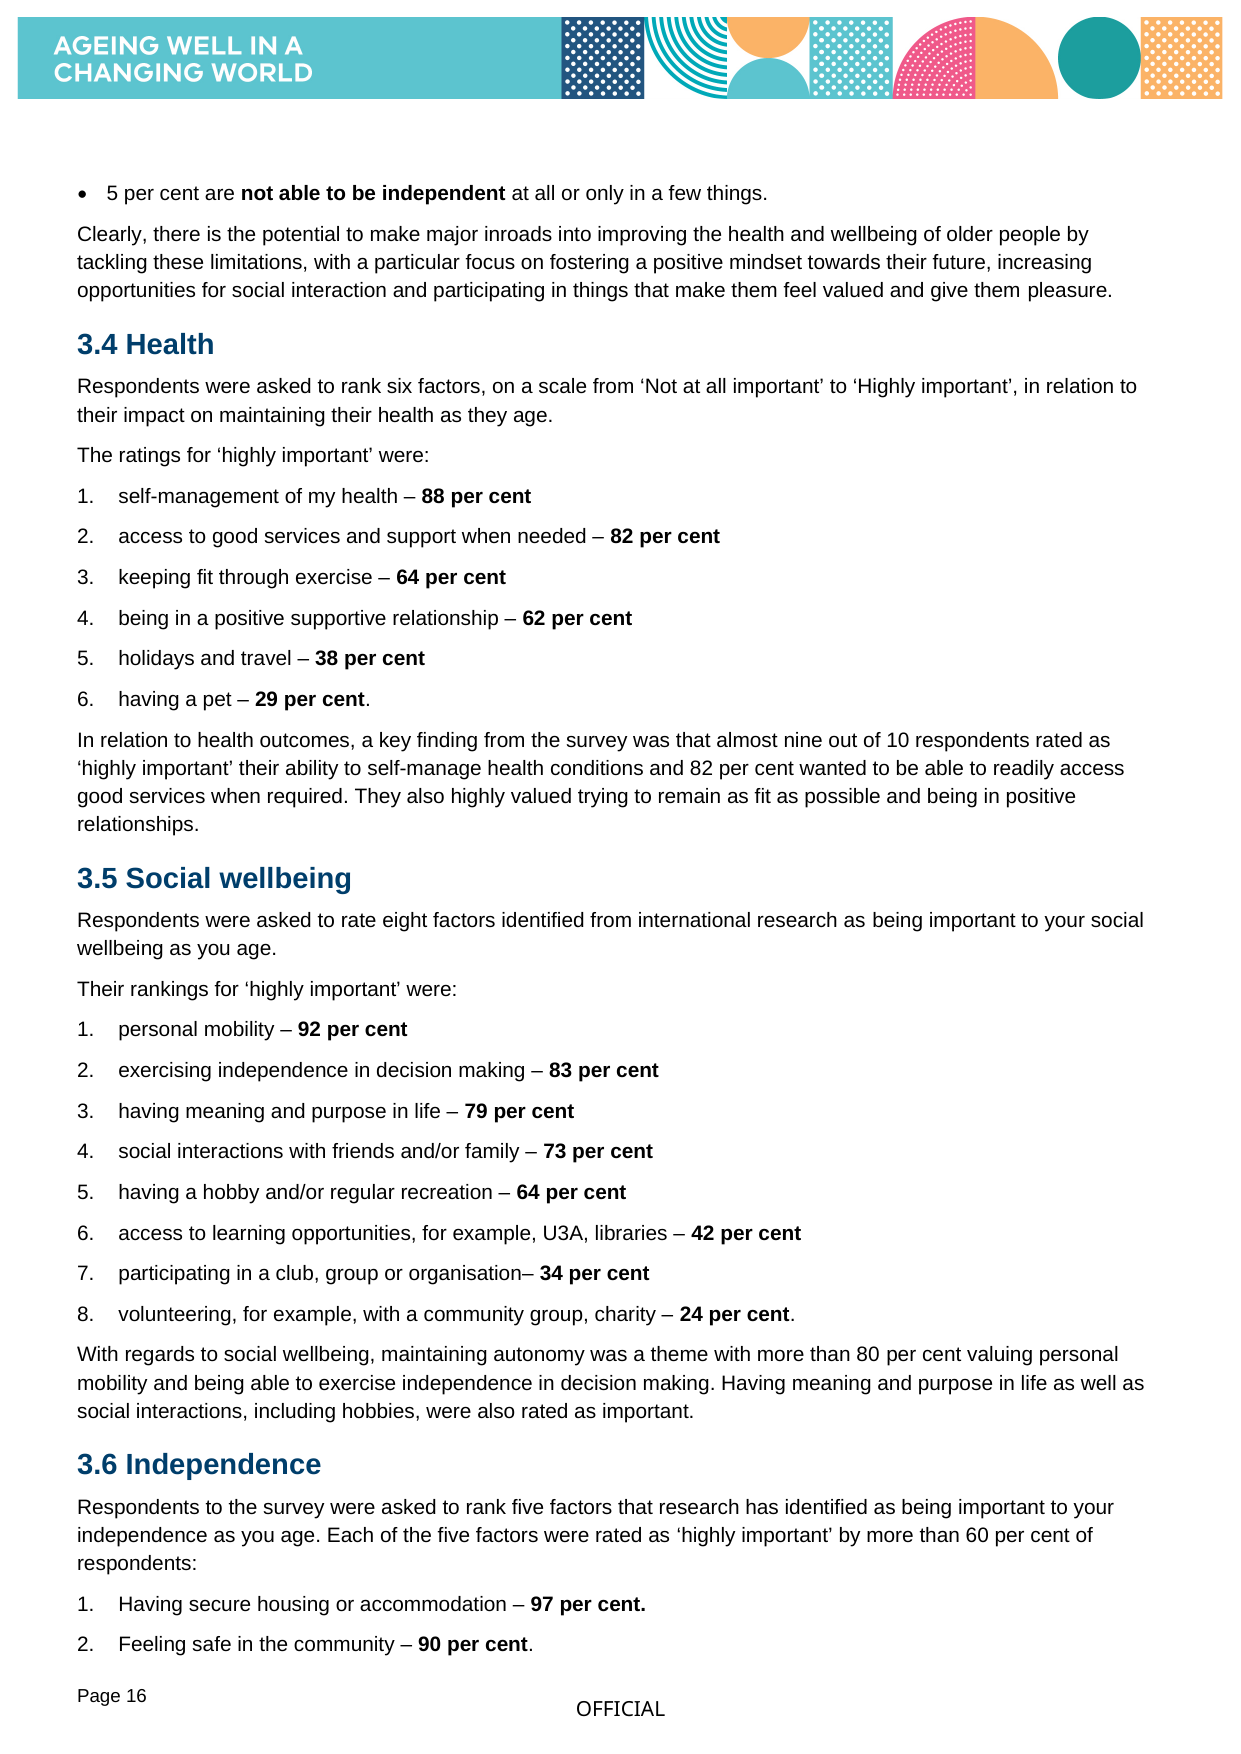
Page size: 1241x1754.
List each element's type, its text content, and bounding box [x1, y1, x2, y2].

text Their rankings for ‘highly important’ were: [77, 972, 1163, 1001]
list being in a positive supportive relationship – 62 per cent [77, 601, 1163, 629]
list Having secure housing or accommodation – 97 per cent. [77, 1587, 1163, 1615]
text With regards to social wellbeing, maintaining autonomy was a theme with more than 80 per cent valuing personal mobility and being able to exercise independence in decision making. Having meaning and purpose in life as well as social interactions, including hobbies, were also rated as important. [77, 1338, 1163, 1422]
list having a pet – 29 per cent. [77, 683, 1163, 711]
list access to learning opportunities, for example, U3A, libraries – 42 per cent [77, 1216, 1163, 1244]
list exercising independence in decision making – 83 per cent [77, 1054, 1163, 1082]
text Respondents were asked to rank six factors, on a scale from ‘Not at all important’ to ‘Highly important’, in relation to their impact on maintaining their health as they age. [77, 370, 1163, 426]
text The ratings for ‘highly important’ were: [77, 439, 1163, 467]
text In relation to health outcomes, a key finding from the survey was that almost nine out of 10 respondents rated as ‘highly important’ their ability to self-manage health conditions and 82 per cent wanted to be able to readily access good services when required. They also highly valued trying to remain as fit as possible and being in positive relationships. [77, 723, 1163, 836]
subtitle 3.4 Health [77, 327, 1163, 361]
list keeping fit through exercise – 64 per cent [77, 561, 1163, 589]
list holidays and travel – 38 per cent [77, 642, 1163, 670]
text Respondents to the survey were asked to rank five factors that research has identified as being important to your independence as you age. Each of the five factors were rated as ‘highly important’ by more than 60 per cent of respondents: [77, 1490, 1163, 1575]
text Respondents were asked to rate eight factors identified from international research as being important to your social wellbeing as you age. [77, 904, 1163, 960]
list having a hobby and/or regular recreation – 64 per cent [77, 1176, 1163, 1204]
text 5 per cent are not able to be independent at all or only in a few things. [77, 177, 1163, 205]
list self-management of my health – 88 per cent [77, 479, 1163, 508]
picture [17, 17, 1223, 99]
subtitle 3.6 Independence [77, 1447, 1163, 1481]
list participating in a club, group or organisation– 34 per cent [77, 1257, 1163, 1285]
list social interactions with friends and/or family – 73 per cent [77, 1135, 1163, 1163]
list access to good services and support when needed – 82 per cent [77, 520, 1163, 548]
list having meaning and purpose in life – 79 per cent [77, 1094, 1163, 1122]
subtitle 3.5 Social wellbeing [77, 861, 1163, 894]
list Feeling safe in the community – 90 per cent. [77, 1628, 1163, 1656]
list volunteering, for example, with a community group, charity – 24 per cent. [77, 1297, 1163, 1326]
list personal mobility – 92 per cent [77, 1013, 1163, 1041]
text Clearly, there is the potential to make major inroads into improving the health and wellbeing of older people by tackling these limitations, with a particular focus on fostering a positive mindset towards their future, increasing opportunities for social interaction and participating in things that make them feel valued and give them pleasure. [77, 218, 1163, 302]
